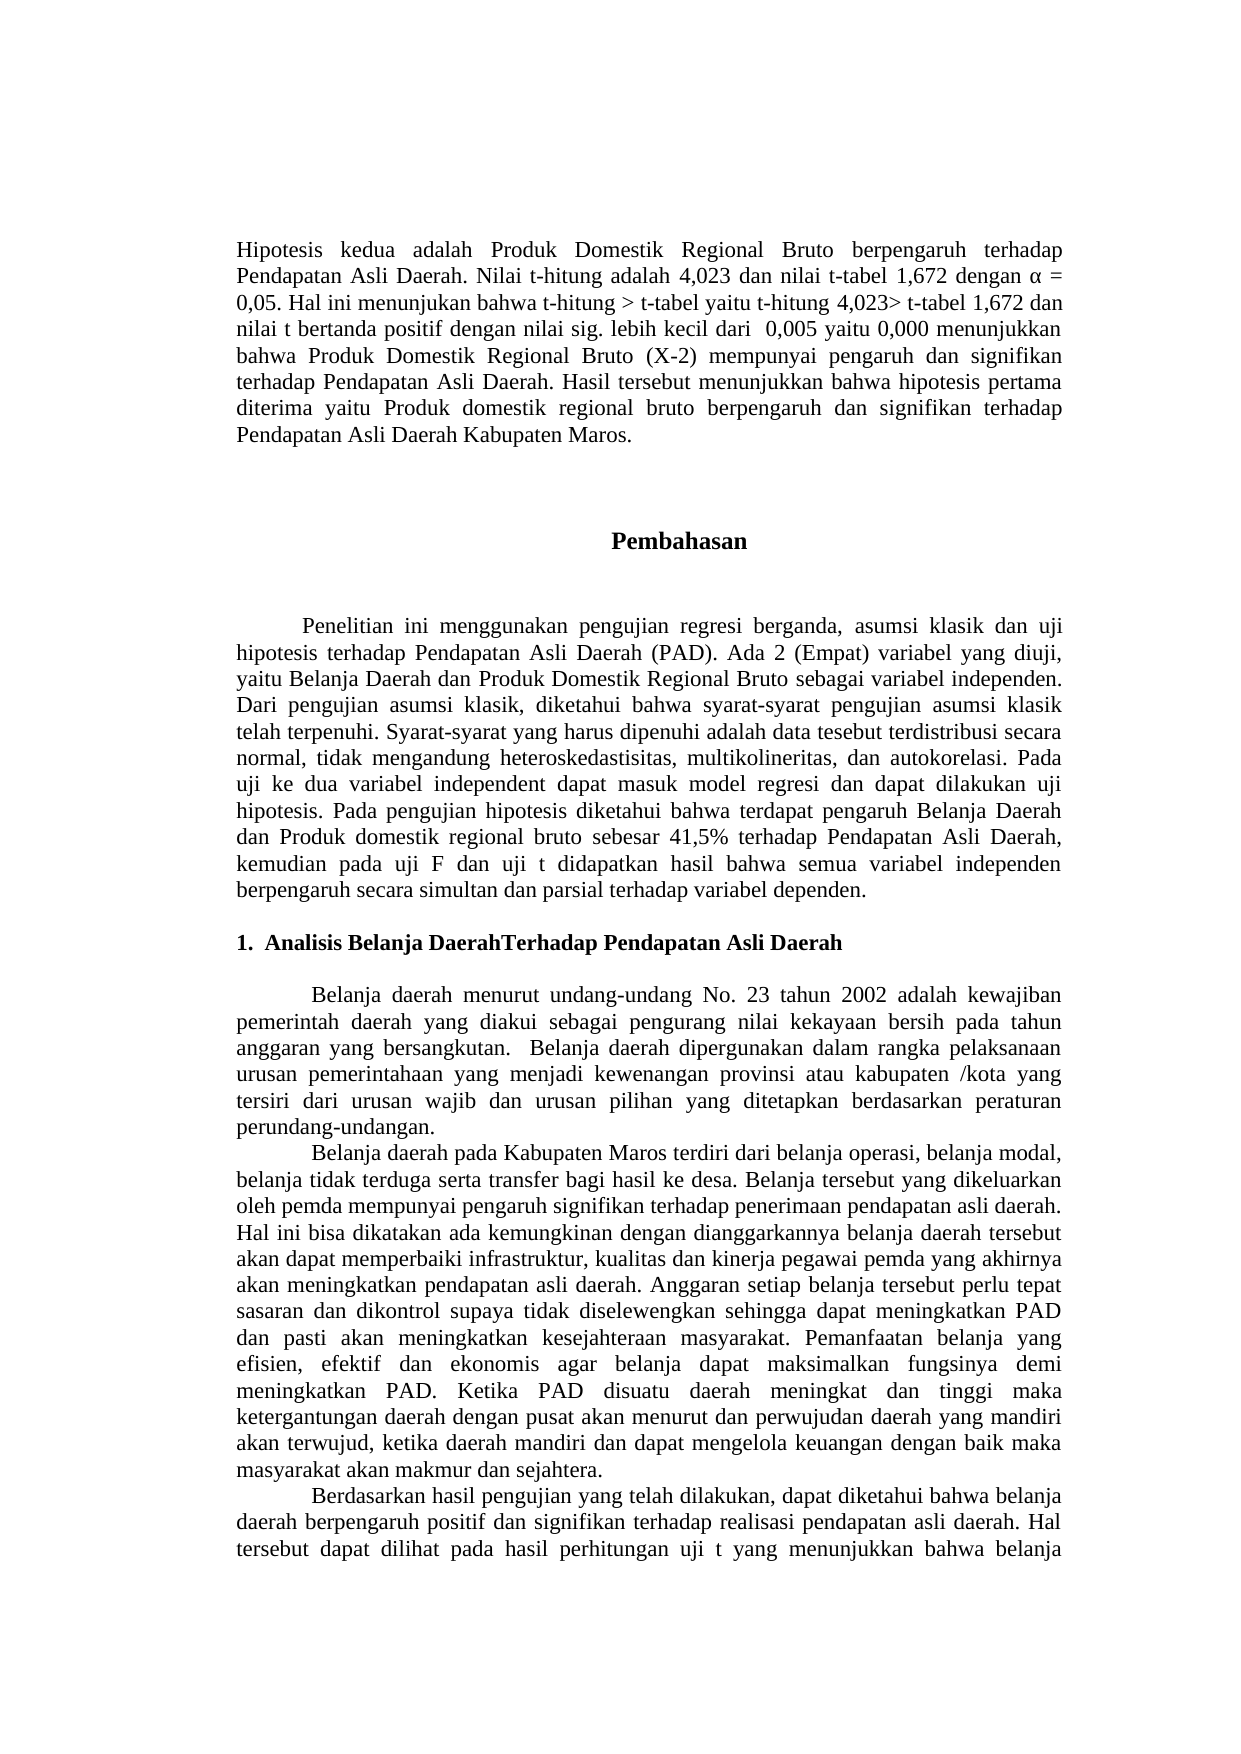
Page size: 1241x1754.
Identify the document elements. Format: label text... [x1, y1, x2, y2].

list Hipotesis kedua adalah Produk Domestik Regional Bruto berpengaruh terhadap Pendapatan Asli Daerah. Nilai t-hitung adalah 4,023 dan nilai t-tabel 1,672 dengan α = 0,05. Hal ini menunjukan bahwa t-hitung > t-tabel yaitu t-hitung 4,023> t-tabel 1,672 dan nilai t bertanda positif dengan nilai sig. lebih kecil dari 0,005 yaitu 0,000 menunjukkan bahwa Produk Domestik Regional Bruto (X-2) mempunyai pengaruh dan signifikan terhadap Pendapatan Asli Daerah. Hasil tersebut menunjukkan bahwa hipotesis pertama diterima yaitu Produk domestik regional bruto berpengaruh dan signifikan terhadap Pendapatan Asli Daerah Kabupaten Maros. [236, 236, 1063, 447]
text Belanja daerah pada Kabupaten Maros terdiri dari belanja operasi, belanja modal, belanja tidak terduga serta transfer bagi hasil ke desa. Belanja tersebut yang dikeluarkan oleh pemda mempunyai pengaruh signifikan terhadap penerimaan pendapatan asli daerah. Hal ini bisa dikatakan ada kemungkinan dengan dianggarkannya belanja daerah tersebut akan dapat memperbaiki infrastruktur, kualitas dan kinerja pegawai pemda yang akhirnya akan meningkatkan pendapatan asli daerah. Anggaran setiap belanja tersebut perlu tepat sasaran dan dikontrol supaya tidak diselewengkan sehingga dapat meningkatkan PAD dan pasti akan meningkatkan kesejahteraan masyarakat. Pemanfaatan belanja yang efisien, efektif dan ekonomis agar belanja dapat maksimalkan fungsinya demi meningkatkan PAD. Ketika PAD disuatu daerah meningkat dan tinggi maka ketergantungan daerah dengan pusat akan menurut dan perwujudan daerah yang mandiri akan terwujud, ketika daerah mandiri dan dapat mengelola keuangan dengan baik maka masyarakat akan makmur dan sejahtera. [236, 1139, 1063, 1482]
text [236, 1482, 1063, 1561]
text Penelitian ini menggunakan pengujian regresi berganda, asumsi klasik dan uji hipotesis terhadap Pendapatan Asli Daerah (PAD). Ada 2 (Empat) variabel yang diuji, yaitu Belanja Daerah dan Produk Domestik Regional Bruto sebagai variabel independen. Dari pengujian asumsi klasik, diketahui bahwa syarat-syarat pengujian asumsi klasik telah terpenuhi. Syarat-syarat yang harus dipenuhi adalah data tesebut terdistribusi secara normal, tidak mengandung heteroskedastisitas, multikolineritas, dan autokorelasi. Pada uji ke dua variabel independent dapat masuk model regresi dan dapat dilakukan uji hipotesis. Pada pengujian hipotesis diketahui bahwa terdapat pengaruh Belanja Daerah dan Produk domestik regional bruto sebesar 41,5% terhadap Pendapatan Asli Daerah, kemudian pada uji F dan uji t didapatkan hasil bahwa semua variabel independen berpengaruh secara simultan dan parsial terhadap variabel dependen. [236, 612, 1063, 902]
list Belanja daerah menurut undang-undang No. 23 tahun 2002 adalah kewajiban pemerintah daerah yang diakui sebagai pengurang nilai kekayaan bersih pada tahun anggaran yang bersangkutan. Belanja daerah dipergunakan dalam rangka pelaksanaan urusan pemerintahaan yang menjadi kewenangan provinsi atau kabupaten /kota yang tersiri dari urusan wajib dan urusan pilihan yang ditetapkan berdasarkan peraturan perundang-undangan. [236, 981, 1063, 1139]
list Pembahasan [536, 526, 1063, 555]
list Analisis Belanja DaerahTerhadap Pendapatan Asli Daerah [236, 929, 1063, 955]
